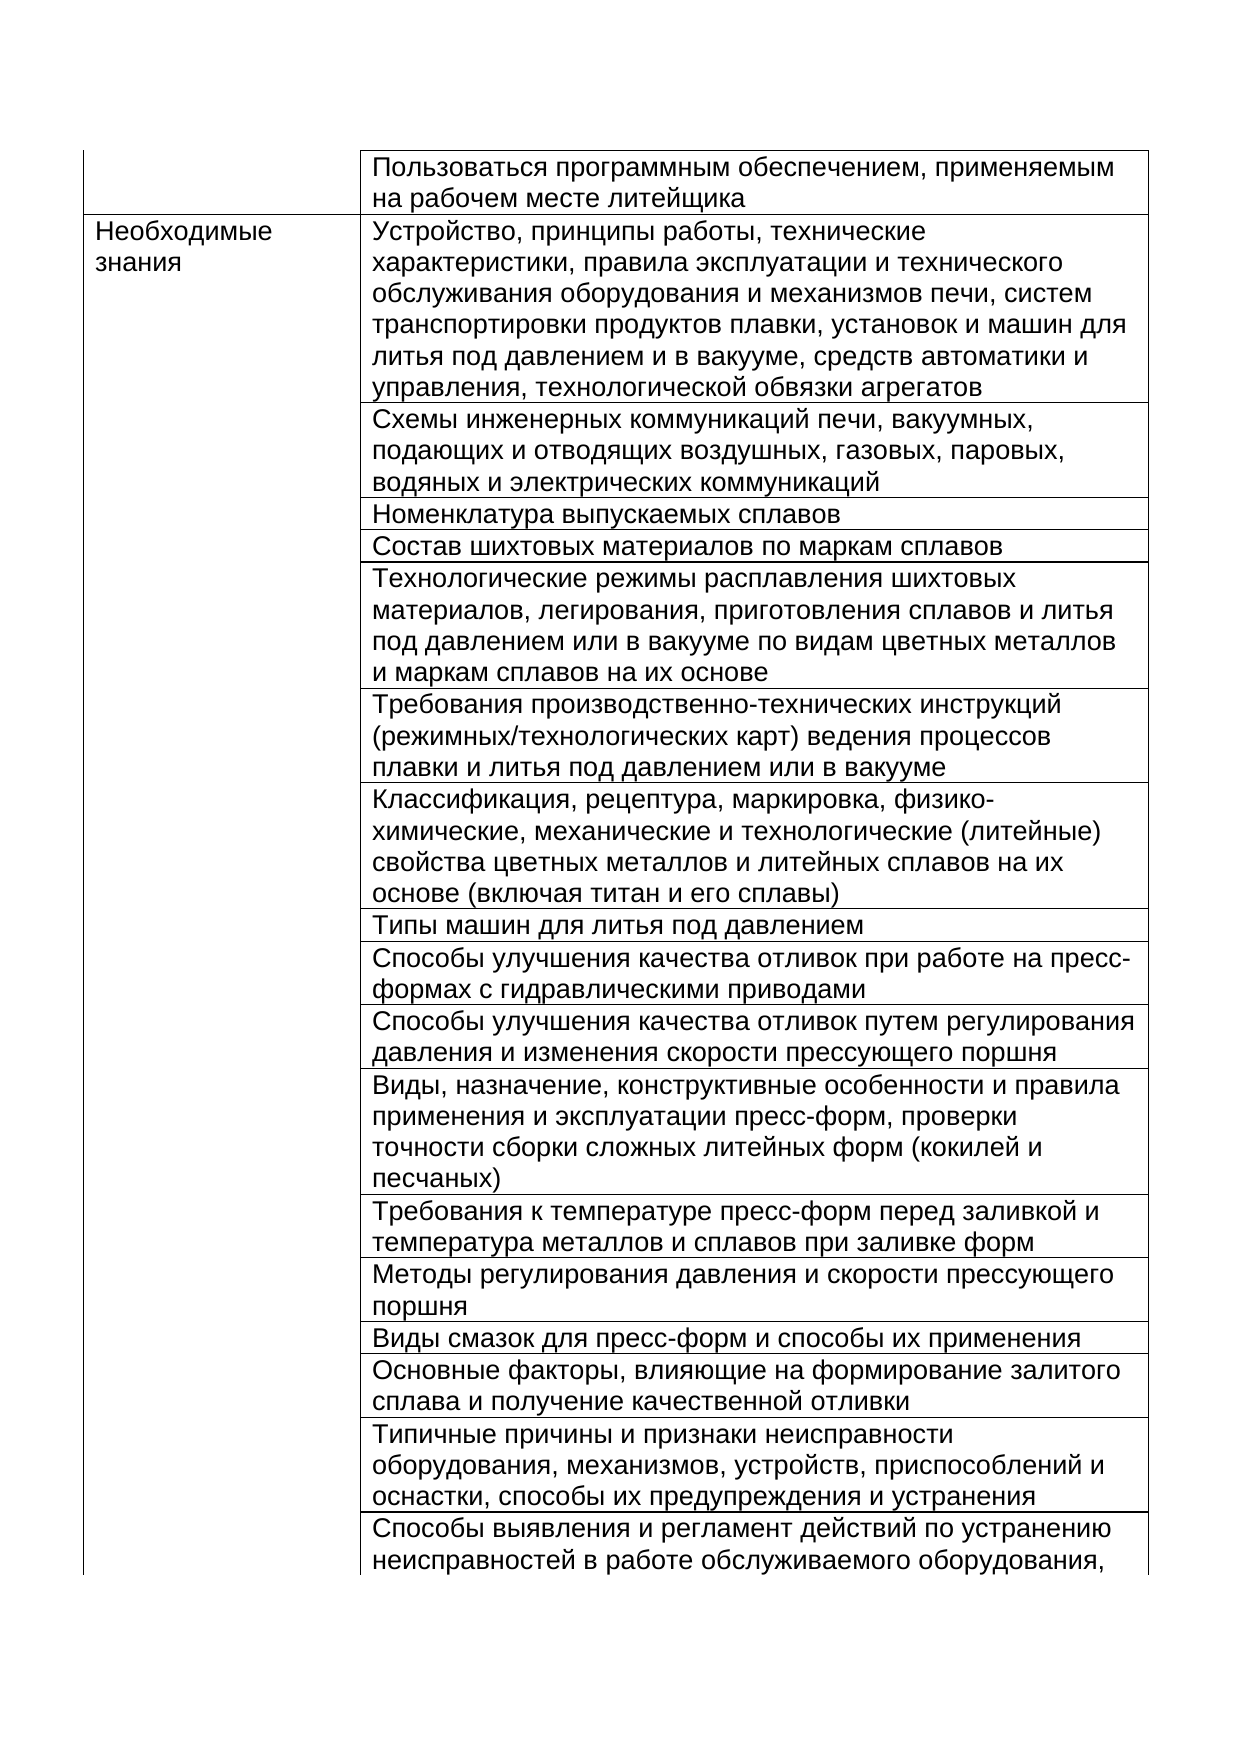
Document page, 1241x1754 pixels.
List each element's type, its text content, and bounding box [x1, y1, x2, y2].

table_cell Виды смазок для пресс-форм и способы их применения [361, 1322, 1148, 1353]
table_cell Способы улучшения качества отливок путем регулирования давления и изменения скорости прессующего поршня [361, 1005, 1148, 1068]
table_cell Пользоваться программным обеспечением, применяемым на рабочем месте литейщика [361, 151, 1148, 213]
table_cell Требования производственно-технических инструкций (режимных/технологических карт) ведения процессов плавки и литья под давлением или в вакууме [361, 689, 1148, 782]
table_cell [361, 1513, 1148, 1575]
table_cell Номенклатура выпускаемых сплавов [361, 498, 1148, 529]
table_cell Способы улучшения качества отливок при работе на пресс-формах с гидравлическими приводами [361, 942, 1148, 1004]
table_cell Виды, назначение, конструктивные особенности и правила применения и эксплуатации пресс-форм, проверки точности сборки сложных литейных форм (кокилей и песчаных) [361, 1069, 1148, 1194]
table_cell Схемы инженерных коммуникаций печи, вакуумных, подающих и отводящих воздушных, газовых, паровых, водяных и электрических коммуникаций [361, 403, 1148, 497]
table_cell Методы регулирования давления и скорости прессующего поршня [361, 1258, 1148, 1321]
table_cell Устройство, принципы работы, технические характеристики, правила эксплуатации и технического обслуживания оборудования и механизмов печи, систем транспортировки продуктов плавки, установок и машин для литья под давлением и в вакууме, средств автоматики и управления, технологической обвязки агрегатов [361, 215, 1148, 402]
table_cell Основные факторы, влияющие на формирование залитого сплава и получение качественной отливки [361, 1354, 1148, 1417]
table_cell Типичные причины и признаки неисправности оборудования, механизмов, устройств, приспособлений и оснастки, способы их предупреждения и устранения [361, 1418, 1148, 1511]
table_cell Классификация, рецептура, маркировка, физико-химические, механические и технологические (литейные) свойства цветных металлов и литейных сплавов на их основе (включая титан и его сплавы) [361, 783, 1148, 908]
table_cell Необходимые знания [84, 215, 360, 1575]
table_cell Требования к температуре пресс-форм перед заливкой и температура металлов и сплавов при заливке форм [361, 1195, 1148, 1257]
table_cell Технологические режимы расплавления шихтовых материалов, легирования, приготовления сплавов и литья под давлением или в вакууме по видам цветных металлов и маркам сплавов на их основе [361, 563, 1148, 687]
table_cell Состав шихтовых материалов по маркам сплавов [361, 530, 1148, 561]
table_cell Типы машин для литья под давлением [361, 909, 1148, 941]
